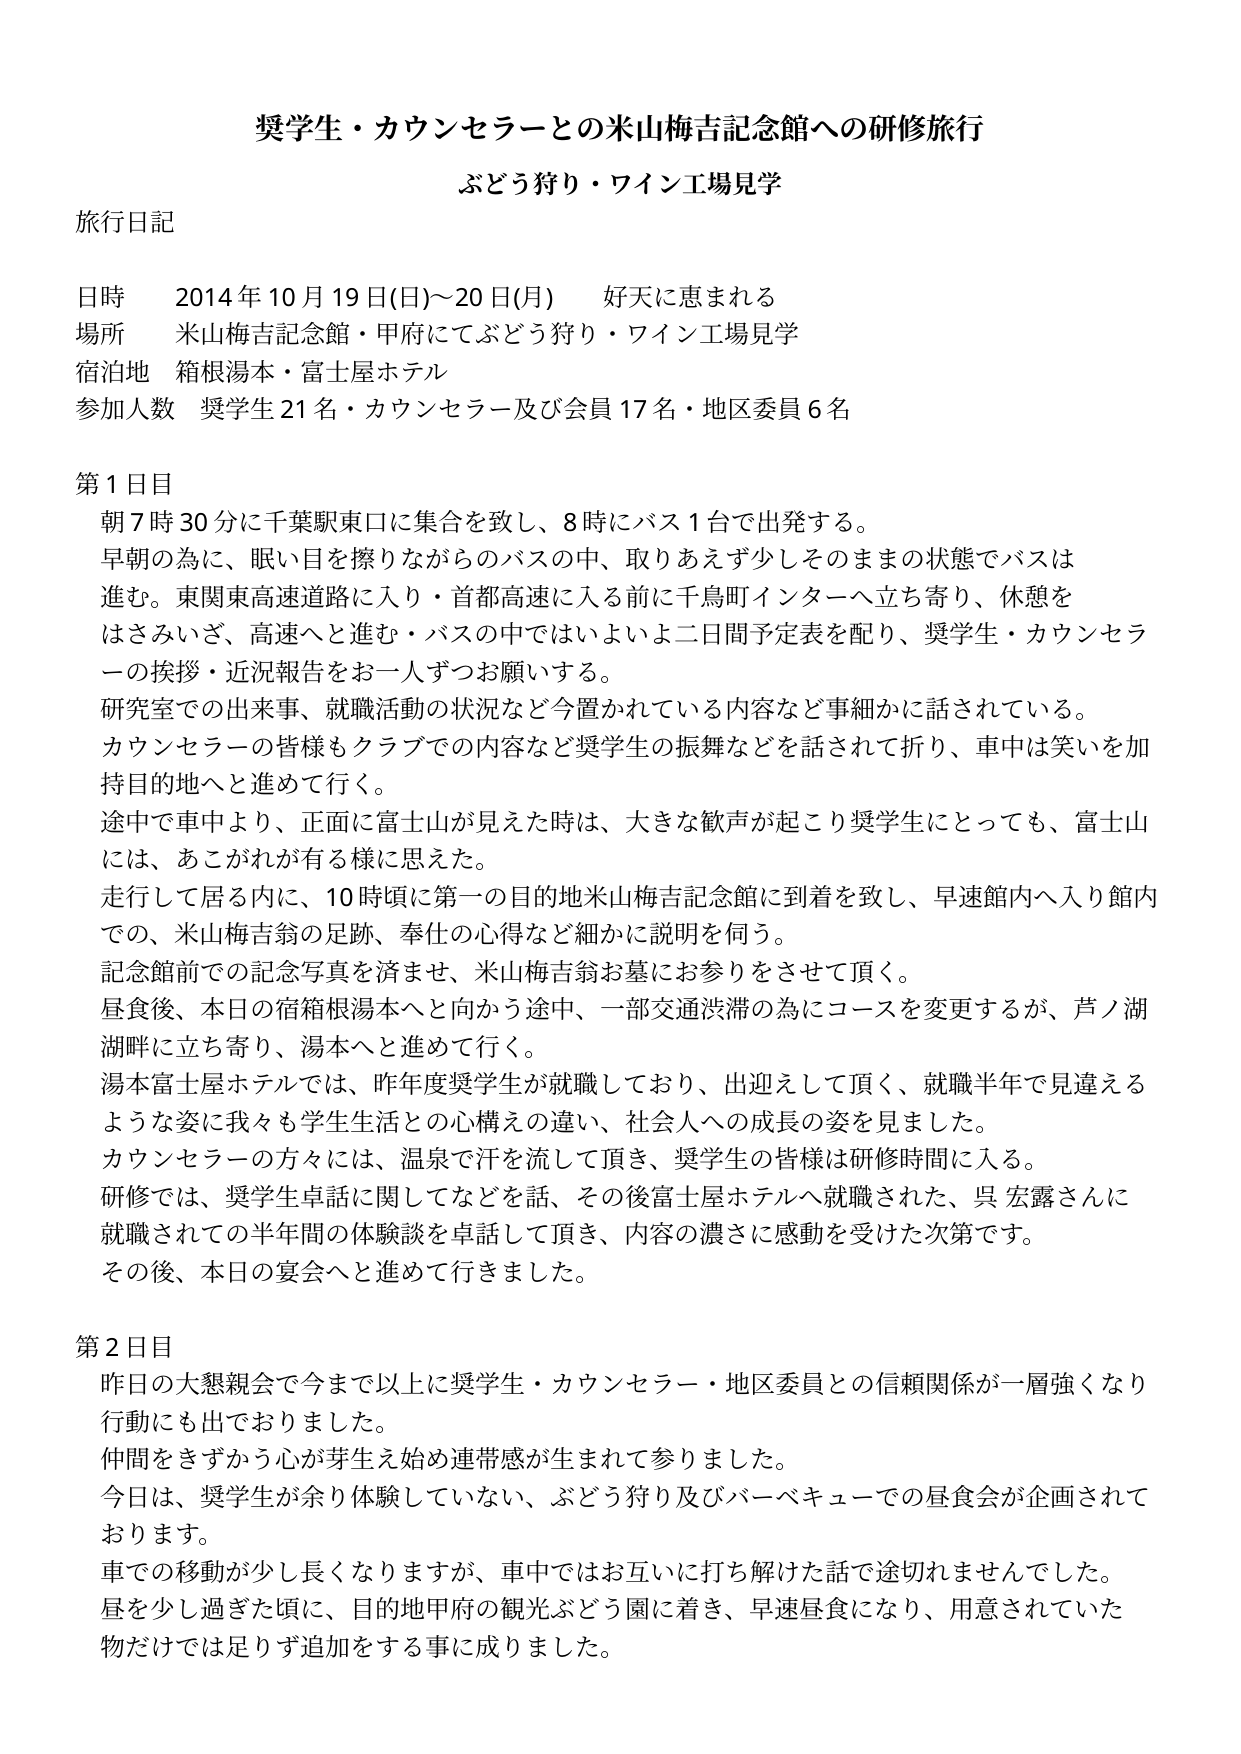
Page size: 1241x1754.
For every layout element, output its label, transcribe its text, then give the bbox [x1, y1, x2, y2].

text 進む。東関東高速道路に入り・首都高速に入る前に千鳥町インターへ立ち寄り、休憩を [75, 577, 1165, 614]
text 今日は、奨学生が余り体験していない、ぶどう狩り及びバーベキューでの昼食会が企画されて [75, 1477, 1165, 1514]
text 奨学生・カウンセラーとの米山梅吉記念館への研修旅行 [75, 89, 1165, 164]
text 研究室での出来事、就職活動の状況など今置かれている内容など事細かに話されている。 [75, 689, 1165, 727]
text 走行して居る内に、10時頃に第一の目的地米山梅吉記念館に到着を致し、早速館内へ入り館内での、米山梅吉翁の足跡、奉仕の心得など細かに説明を伺う。 [75, 877, 1165, 952]
text 場所 米山梅吉記念館・甲府にてぶどう狩り・ワイン工場見学 [75, 314, 1165, 352]
text 早朝の為に、眠い目を擦りながらのバスの中、取りあえず少しそのままの状態でバスは [75, 539, 1165, 577]
text 車での移動が少し長くなりますが、車中ではお互いに打ち解けた話で途切れませんでした。 [75, 1552, 1165, 1589]
text その後、本日の宴会へと進めて行きました。 [75, 1252, 1165, 1289]
text カウンセラーの皆様もクラブでの内容など奨学生の振舞などを話されて折り、車中は笑いを加 [75, 727, 1165, 764]
text 仲間をきずかう心が芽生え始め連帯感が生まれて参りました。 [75, 1439, 1165, 1477]
text 湯本富士屋ホテルでは、昨年度奨学生が就職しており、出迎えして頂く、就職半年で見違えるような姿に我々も学生生活との心構えの違い、社会人への成長の姿を見ました。 [75, 1064, 1165, 1139]
text カウンセラーの方々には、温泉で汗を流して頂き、奨学生の皆様は研修時間に入る。 [75, 1139, 1165, 1177]
text 行動にも出でおりました。 [75, 1402, 1165, 1439]
text 旅行日記 [75, 202, 1165, 239]
text ーの挨拶・近況報告をお一人ずつお願いする。 [75, 652, 1165, 689]
text はさみいざ、高速へと進む・バスの中ではいよいよ二日間予定表を配り、奨学生・カウンセラ [75, 614, 1165, 652]
text 物だけでは足りず追加をする事に成りました。 [75, 1627, 1165, 1664]
text 途中で車中より、正面に富士山が見えた時は、大きな歓声が起こり奨学生にとっても、富士山 [75, 802, 1165, 839]
text 湖畔に立ち寄り、湯本へと進めて行く。 [75, 1027, 1165, 1064]
text 日時 2014年10月19日(日)～20日(月) 好天に恵まれる [75, 277, 1165, 314]
text 宿泊地 箱根湯本・富士屋ホテル [75, 352, 1165, 389]
text 朝7時30分に千葉駅東口に集合を致し、8時にバス1台で出発する。 [75, 502, 1165, 539]
text には、あこがれが有る様に思えた。 [75, 839, 1165, 877]
text 参加人数 奨学生21名・カウンセラー及び会員17名・地区委員6名 [75, 389, 1165, 427]
text 研修では、奨学生卓話に関してなどを話、その後富士屋ホテルへ就職された、呉 宏露さんに [75, 1177, 1165, 1214]
text 持目的地へと進めて行く。 [75, 764, 1165, 802]
text 昼食後、本日の宿箱根湯本へと向かう途中、一部交通渋滞の為にコースを変更するが、芦ノ湖 [75, 989, 1165, 1027]
text 昼を少し過ぎた頃に、目的地甲府の観光ぶどう園に着き、早速昼食になり、用意されていた [75, 1589, 1165, 1627]
text 就職されての半年間の体験談を卓話して頂き、内容の濃さに感動を受けた次第です。 [75, 1214, 1165, 1252]
text 昨日の大懇親会で今まで以上に奨学生・カウンセラー・地区委員との信頼関係が一層強くなり [75, 1364, 1165, 1402]
text おります。 [75, 1514, 1165, 1552]
text 第1日目 [75, 464, 1165, 502]
text 第2日目 [75, 1327, 1165, 1364]
text ぶどう狩り・ワイン工場見学 [75, 164, 1165, 202]
text 記念館前での記念写真を済ませ、米山梅吉翁お墓にお参りをさせて頂く。 [75, 952, 1165, 989]
